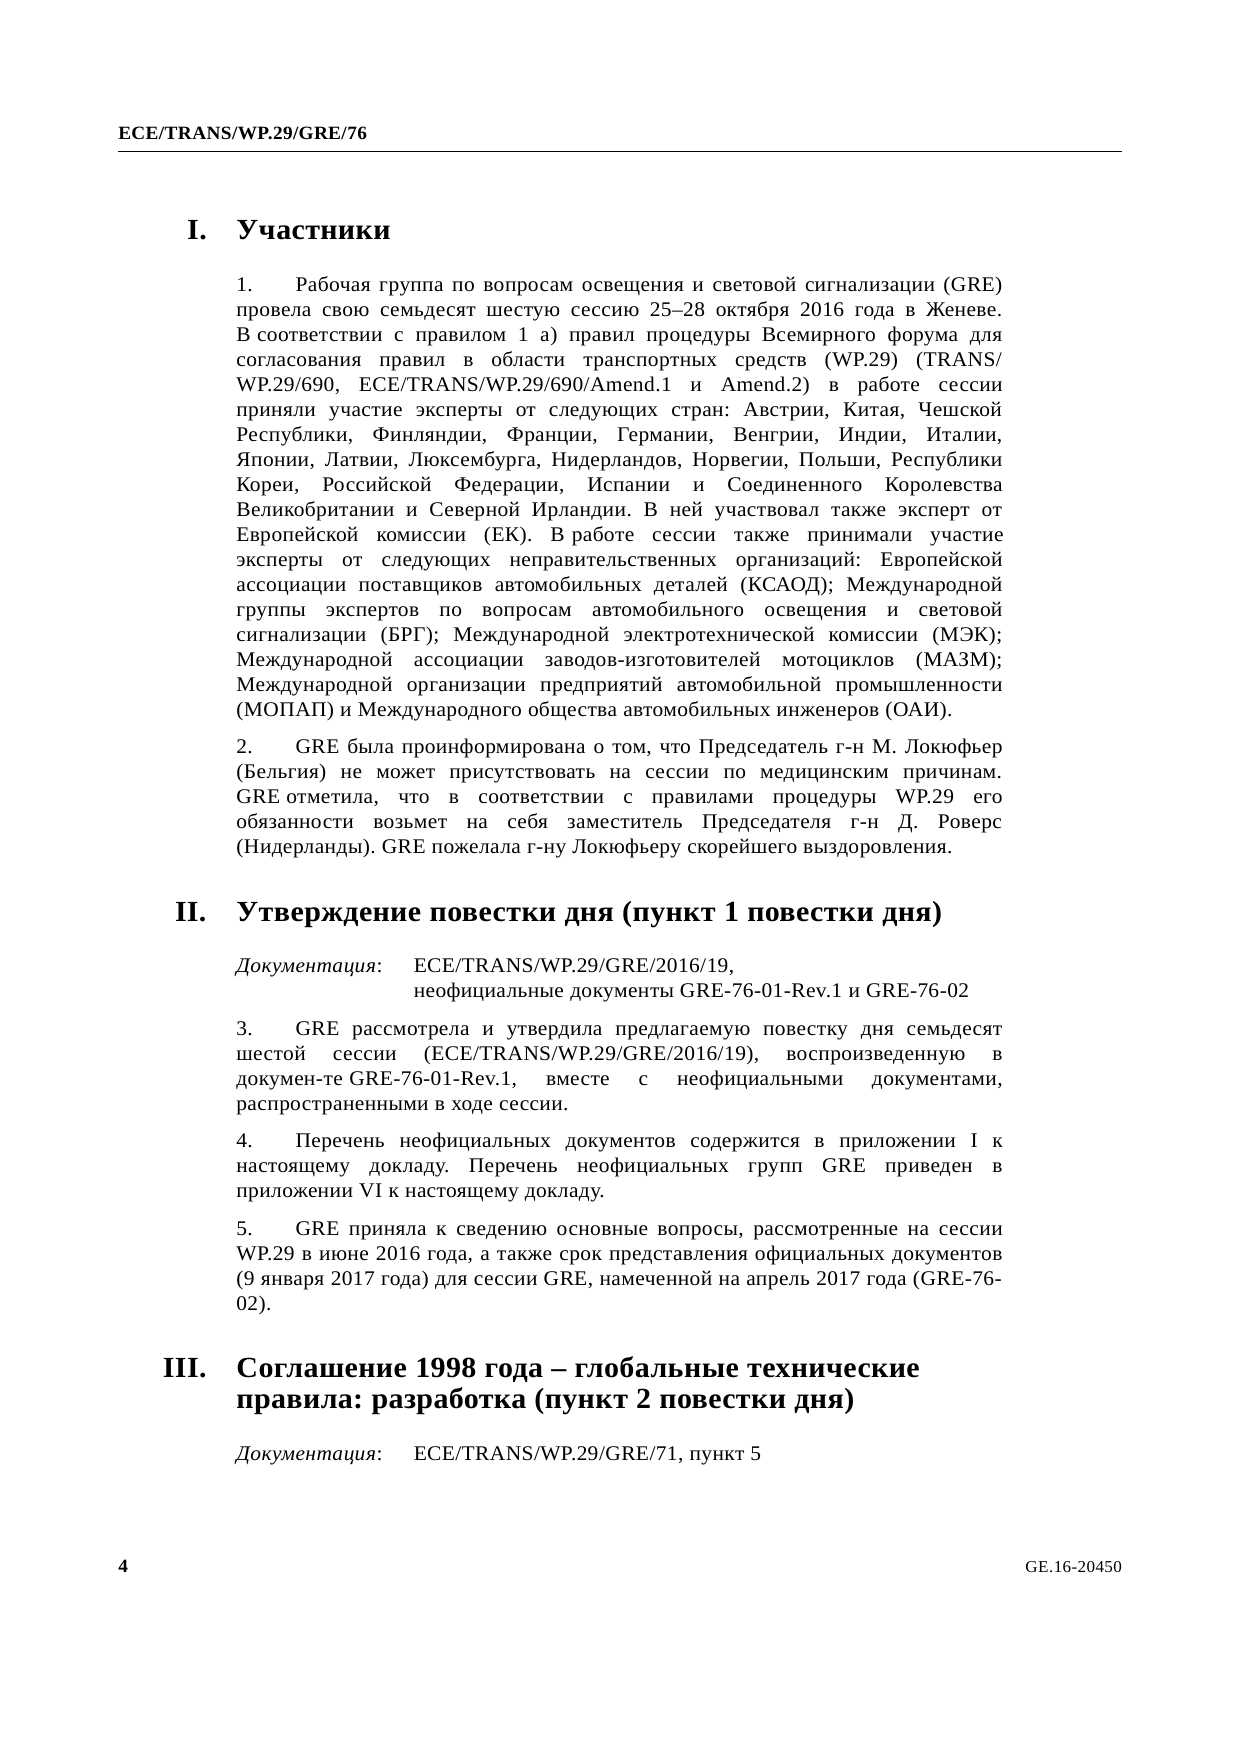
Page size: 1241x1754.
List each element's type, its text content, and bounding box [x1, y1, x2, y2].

text 2. GRE была проинформирована о том, что Председатель г-н М. Локюфьер (Бельгия) не может присутствовать на сессии по медицинским причинам. GRE отметила, что в соответствии с правилами процедуры WP.29 его обязанности возьмет на себя заместитель Председателя г-н Д. Роверс (Нидерланды). GRE пожелала г-ну Локюфьеру скорейшего выздоровления. [236, 733, 1004, 858]
text 1. Рабочая группа по вопросам освещения и световой сигнализации (GRE) провела свою семьдесят шестую сессию 25–28 октября 2016 года в Женеве. В соответствии с правилом 1 а) правил процедуры Всемирного форума для согласования правил в области транспортных средств (WP.29) (TRANS/ WP.29/690, ECE/TRANS/WP.29/690/Amend.1 и Amend.2) в работе сессии приняли участие эксперты от следующих стран: Австрии, Китая, Чешской Республики, Финляндии, Франции, Германии, Венгрии, Индии, Италии, Японии, Латвии, Люксембурга, Нидерландов, Норвегии, Польши, Республики Кореи, Российской Федерации, Испании и Соединенного Королевства Великобритании и Северной Ирландии. В ней участвовал также эксперт от Европейской комиссии (ЕК). В работе сессии также принимали участие эксперты от следующих неправительственных организаций: Европейской ассоциации поставщиков автомобильных деталей (КСАОД); Международной группы экспертов по вопросам автомобильного освещения и световой сигнализации (БРГ); Международной электротехнической комиссии (МЭК); Международной ассоциации заводов-изготовителей мотоциклов (МАЗМ); Международной организации предприятий автомобильной промышленности (МОПАП) и Международного общества автомобильных инженеров (ОАИ). [236, 271, 1004, 721]
text 3. GRE рассмотрела и утвердила предлагаемую повестку дня семьдесят шестой сессии (ECE/TRANS/WP.29/GRE/2016/19), воспроизведенную в докумен-те GRE-76-01-Rev.1, вместе с неофициальными документами, распространенными в ходе сессии. [236, 1015, 1004, 1115]
text 5. GRE приняла к сведению основные вопросы, рассмотренные на сессии WP.29 в июне 2016 года, а также срок представления официальных документов (9 января 2017 года) для сессии GRE, намеченной на апрель 2017 года (GRE-76-02). [236, 1215, 1004, 1315]
text III. Соглашение 1998 года – глобальные технические правила: разработка (пункт 2 повестки дня) [118, 1352, 1004, 1415]
text 4. Перечень неофициальных документов содержится в приложении I к настоящему докладу. Перечень неофициальных групп GRE приведен в приложении VI к настоящему докладу. [236, 1127, 1004, 1202]
text Документация: ECE/TRANS/WP.29/GRE/2016/19, неофициальные документы GRE-76-01-Rev.1 и GRE-76-02 [236, 952, 1004, 1002]
text I. Участники [118, 215, 1004, 246]
text II. Утверждение повестки дня (пункт 1 повестки дня) [118, 896, 1004, 927]
text Документация: ECE/TRANS/WP.29/GRE/71, пункт 5 [236, 1440, 1004, 1465]
